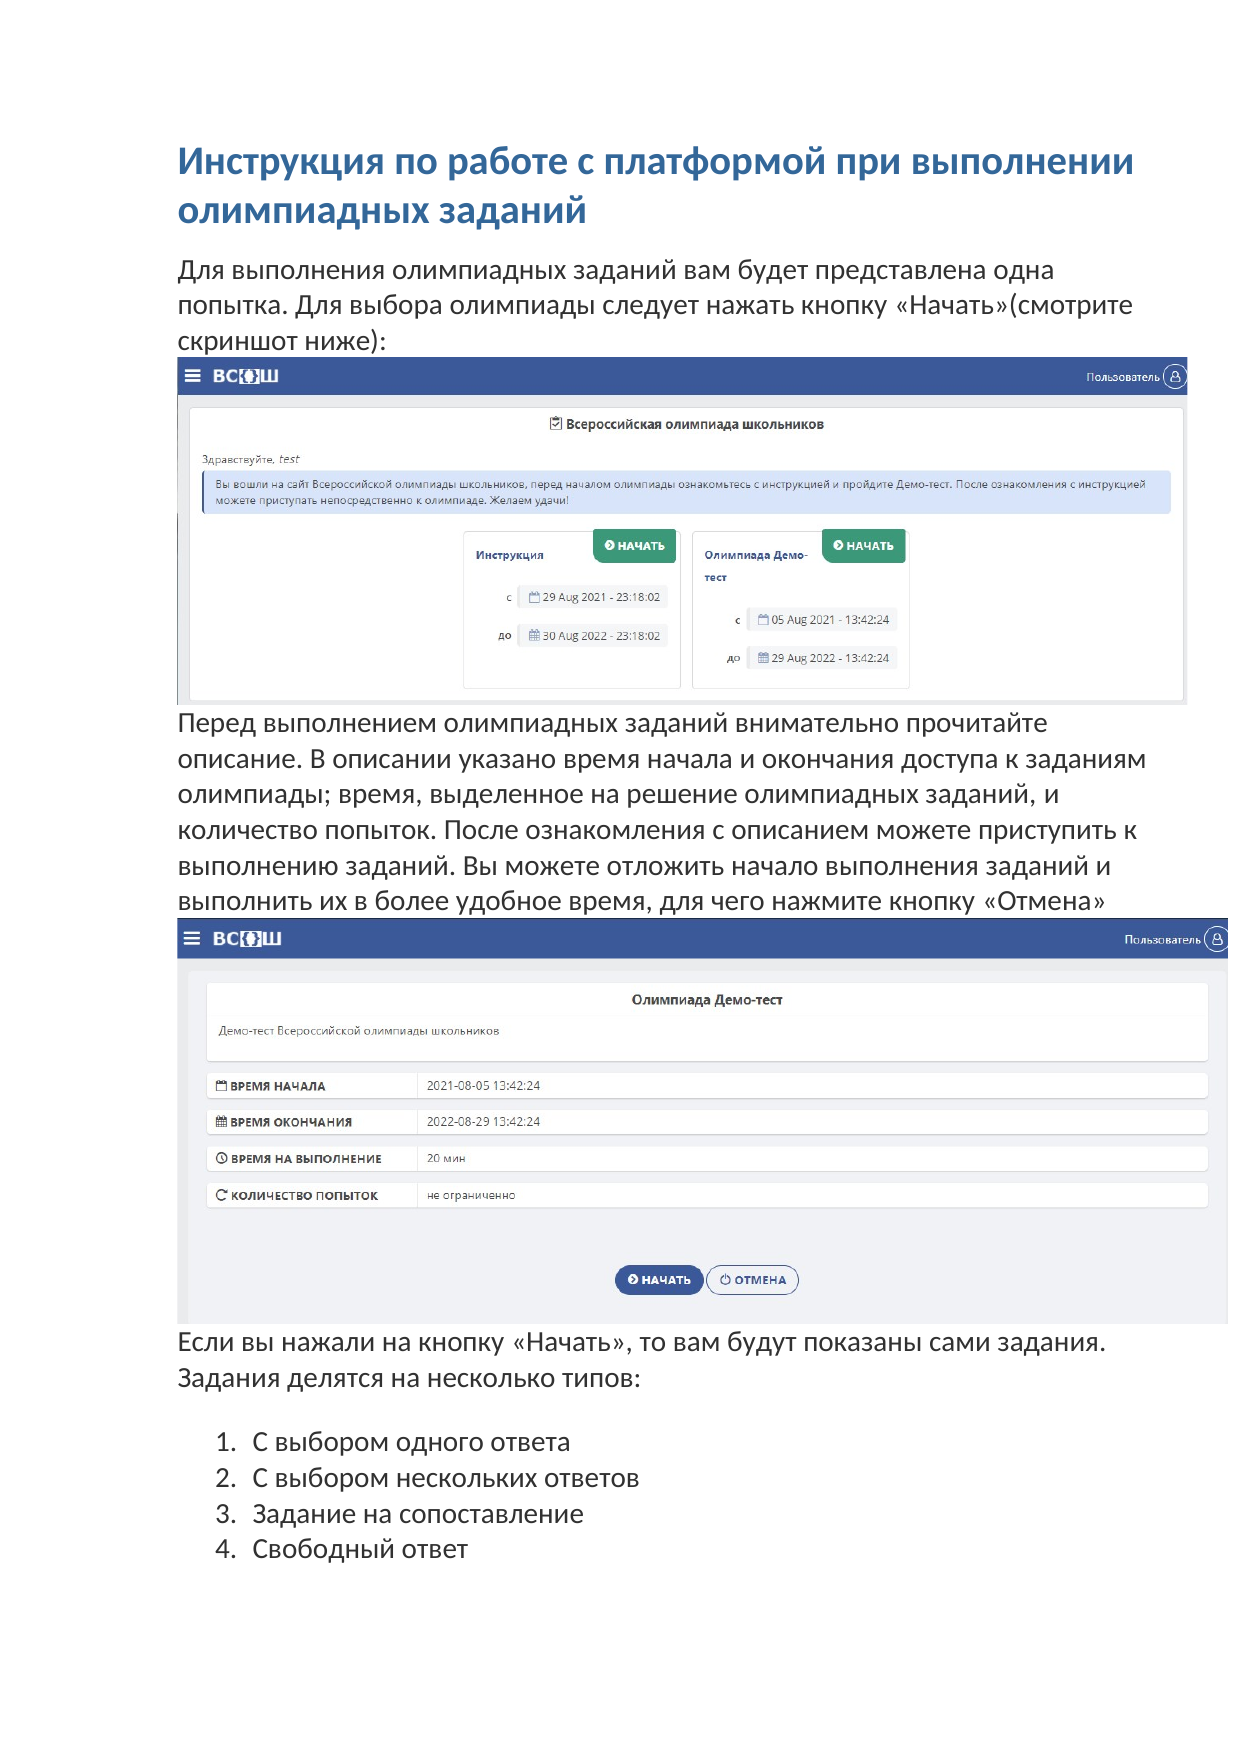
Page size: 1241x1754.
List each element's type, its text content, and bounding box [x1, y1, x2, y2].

picture [177, 918, 1228, 1324]
picture [177, 357, 1188, 705]
text Для выполнения олимпиадных заданий вам будет представлена одна попытка. Для выбора олимпиады следует нажать кнопку «Начать»(смотрите скриншот ниже): [177, 251, 1152, 357]
list Свободный ответ [215, 1530, 1152, 1566]
list С выбором одного ответа [215, 1423, 1152, 1459]
text Если вы нажали на кнопку «Начать», то вам будут показаны сами задания. [177, 1324, 1152, 1359]
text Перед выполнением олимпиадных заданий внимательно прочитайте описание. В описании указано время начала и окончания доступа к заданиям олимпиады; время, выделенное на решение олимпиадных заданий, и количество попыток. После ознакомления с описанием можете приступить к выполнению заданий. Вы можете отложить начало выполнения заданий и выполнить их в более удобное время, для чего нажмите кнопку «Отмена» [177, 705, 1152, 918]
text Инструкция по работе с платформой при выполнении олимпиадных заданий [177, 135, 1152, 234]
list Задание на сопоставление [215, 1495, 1152, 1530]
text Задания делятся на несколько типов: [177, 1359, 1152, 1394]
list С выбором нескольких ответов [215, 1459, 1152, 1495]
